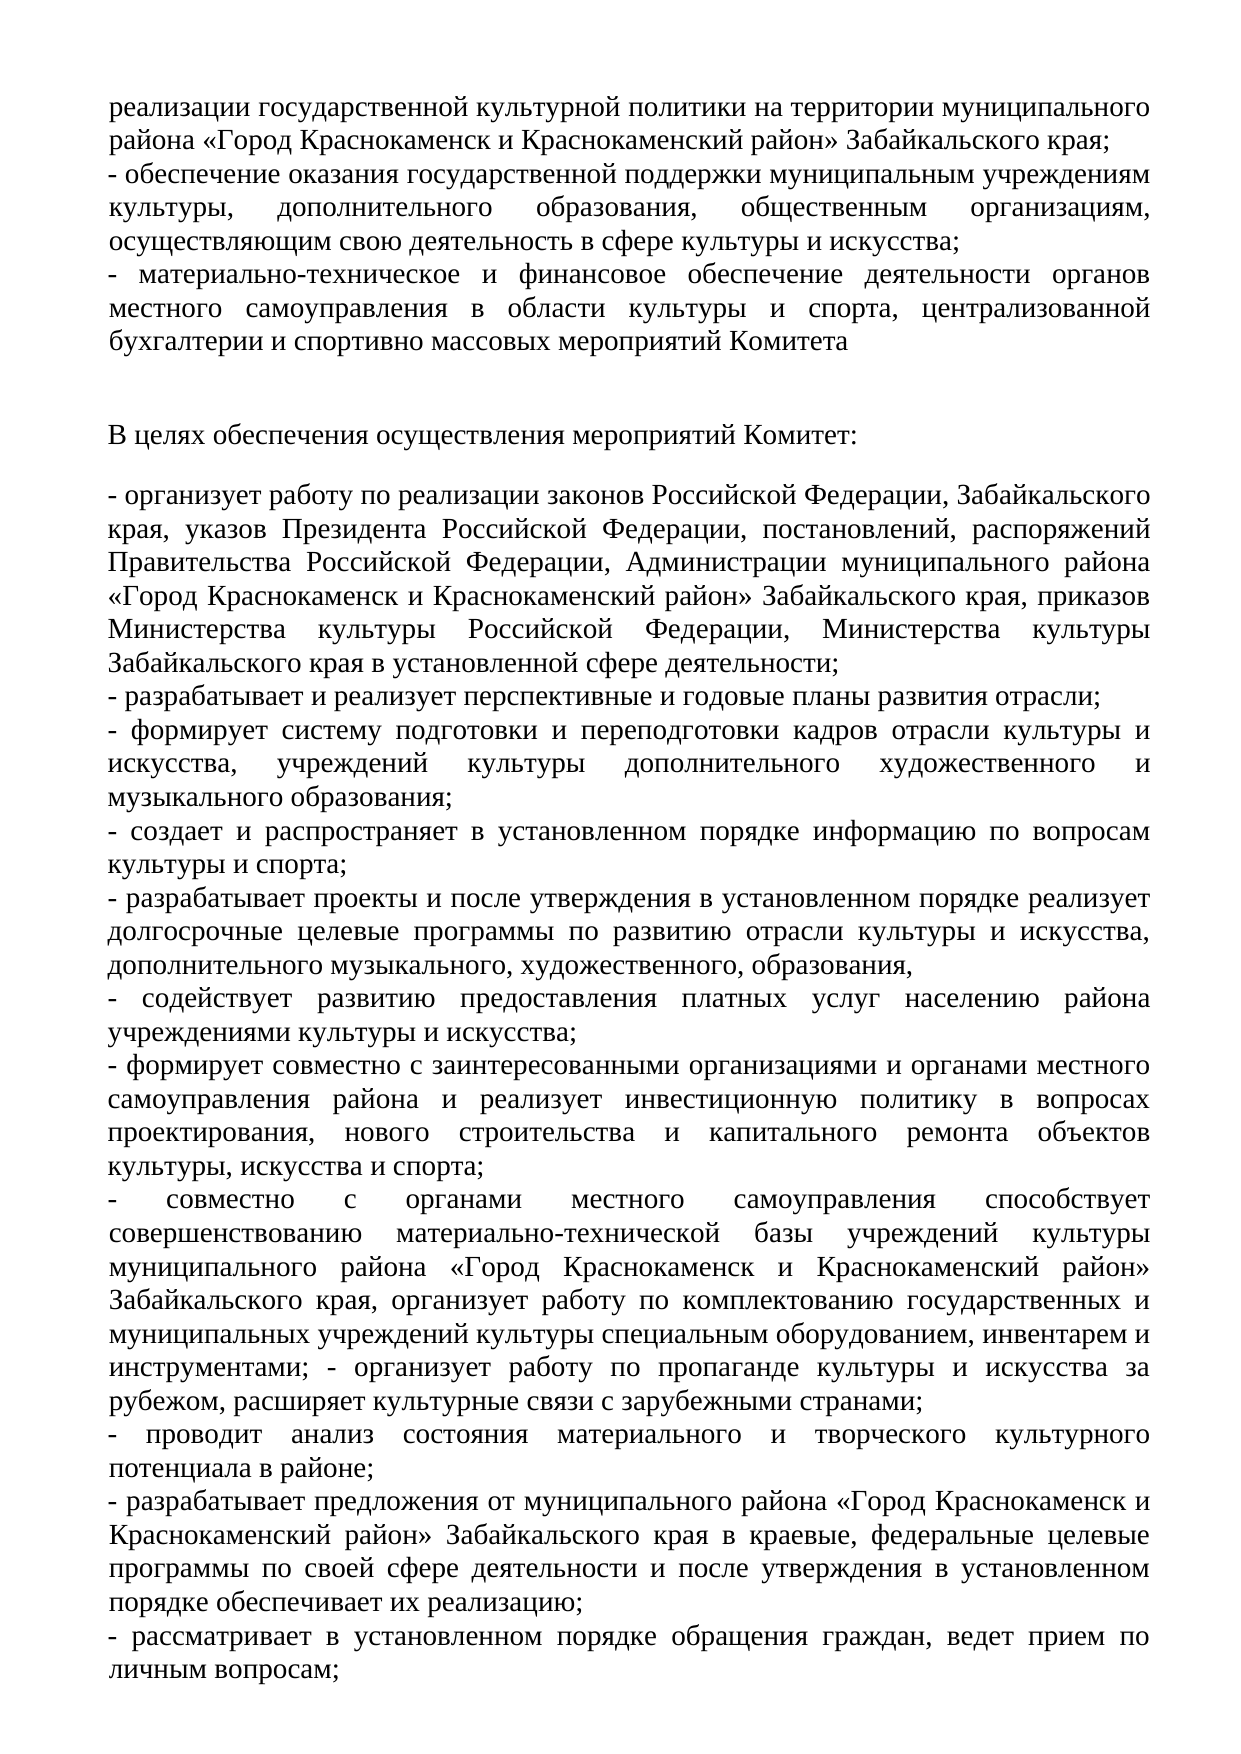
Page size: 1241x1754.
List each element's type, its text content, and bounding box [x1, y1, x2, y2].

text В целях обеспечения осуществления мероприятий Комитет: [107, 417, 1151, 451]
text - материально-техническое и финансовое обеспечение деятельности органов местного самоуправления в области культуры и спорта, централизованной бухгалтерии и спортивно массовых мероприятий Комитета [107, 256, 1151, 357]
text - формирует систему подготовки и переподготовки кадров отрасли культуры и искусства, учреждений культуры дополнительного художественного и музыкального образования; [107, 712, 1151, 813]
text - формирует совместно с заинтересованными организациями и органами местного самоуправления района и реализует инвестиционную политику в вопросах проектирования, нового строительства и капитального ремонта объектов культуры, искусства и спорта; [107, 1047, 1151, 1182]
text - создает и распространяет в установленном порядке информацию по вопросам культуры и спорта; [107, 813, 1151, 880]
text - организует работу по реализации законов Российской Федерации, Забайкальского края, указов Президента Российской Федерации, постановлений, распоряжений Правительства Российской Федерации, Администрации муниципального района «Город Краснокаменск и Краснокаменский район» Забайкальского края, приказов Министерства культуры Российской Федерации, Министерства культуры Забайкальского края в установленной сфере деятельности; [107, 477, 1151, 678]
text - разрабатывает проекты и после утверждения в установленном порядке реализует долгосрочные целевые программы по развитию отрасли культуры и искусства, дополнительного музыкального, художественного, образования, [107, 880, 1151, 980]
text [107, 89, 1151, 156]
text - разрабатывает и реализует перспективные и годовые планы развития отрасли; [107, 678, 1151, 712]
text - содействует развитию предоставления платных услуг населению района учреждениями культуры и искусства; [107, 980, 1151, 1047]
text - рассматривает в установленном порядке обращения граждан, ведет прием по личным вопросам; [107, 1618, 1151, 1685]
text - совместно с органами местного самоуправления способствует совершенствованию материально-технической базы учреждений культуры муниципального района «Город Краснокаменск и Краснокаменский район» Забайкальского края, организует работу по комплектованию государственных и муниципальных учреждений культуры специальным оборудованием, инвентарем и инструментами; - организует работу по пропаганде культуры и искусства за рубежом, расширяет культурные связи с зарубежными странами; [107, 1182, 1151, 1416]
text - разрабатывает предложения от муниципального района «Город Краснокаменск и Краснокаменский район» Забайкальского края в краевые, федеральные целевые программы по своей сфере деятельности и после утверждения в установленном порядке обеспечивает их реализацию; [107, 1483, 1151, 1618]
text - проводит анализ состояния материального и творческого культурного потенциала в районе; [107, 1416, 1151, 1483]
text - обеспечение оказания государственной поддержки муниципальным учреждениям культуры, дополнительного образования, общественным организациям, осуществляющим свою деятельность в сфере культуры и искусства; [107, 156, 1151, 256]
